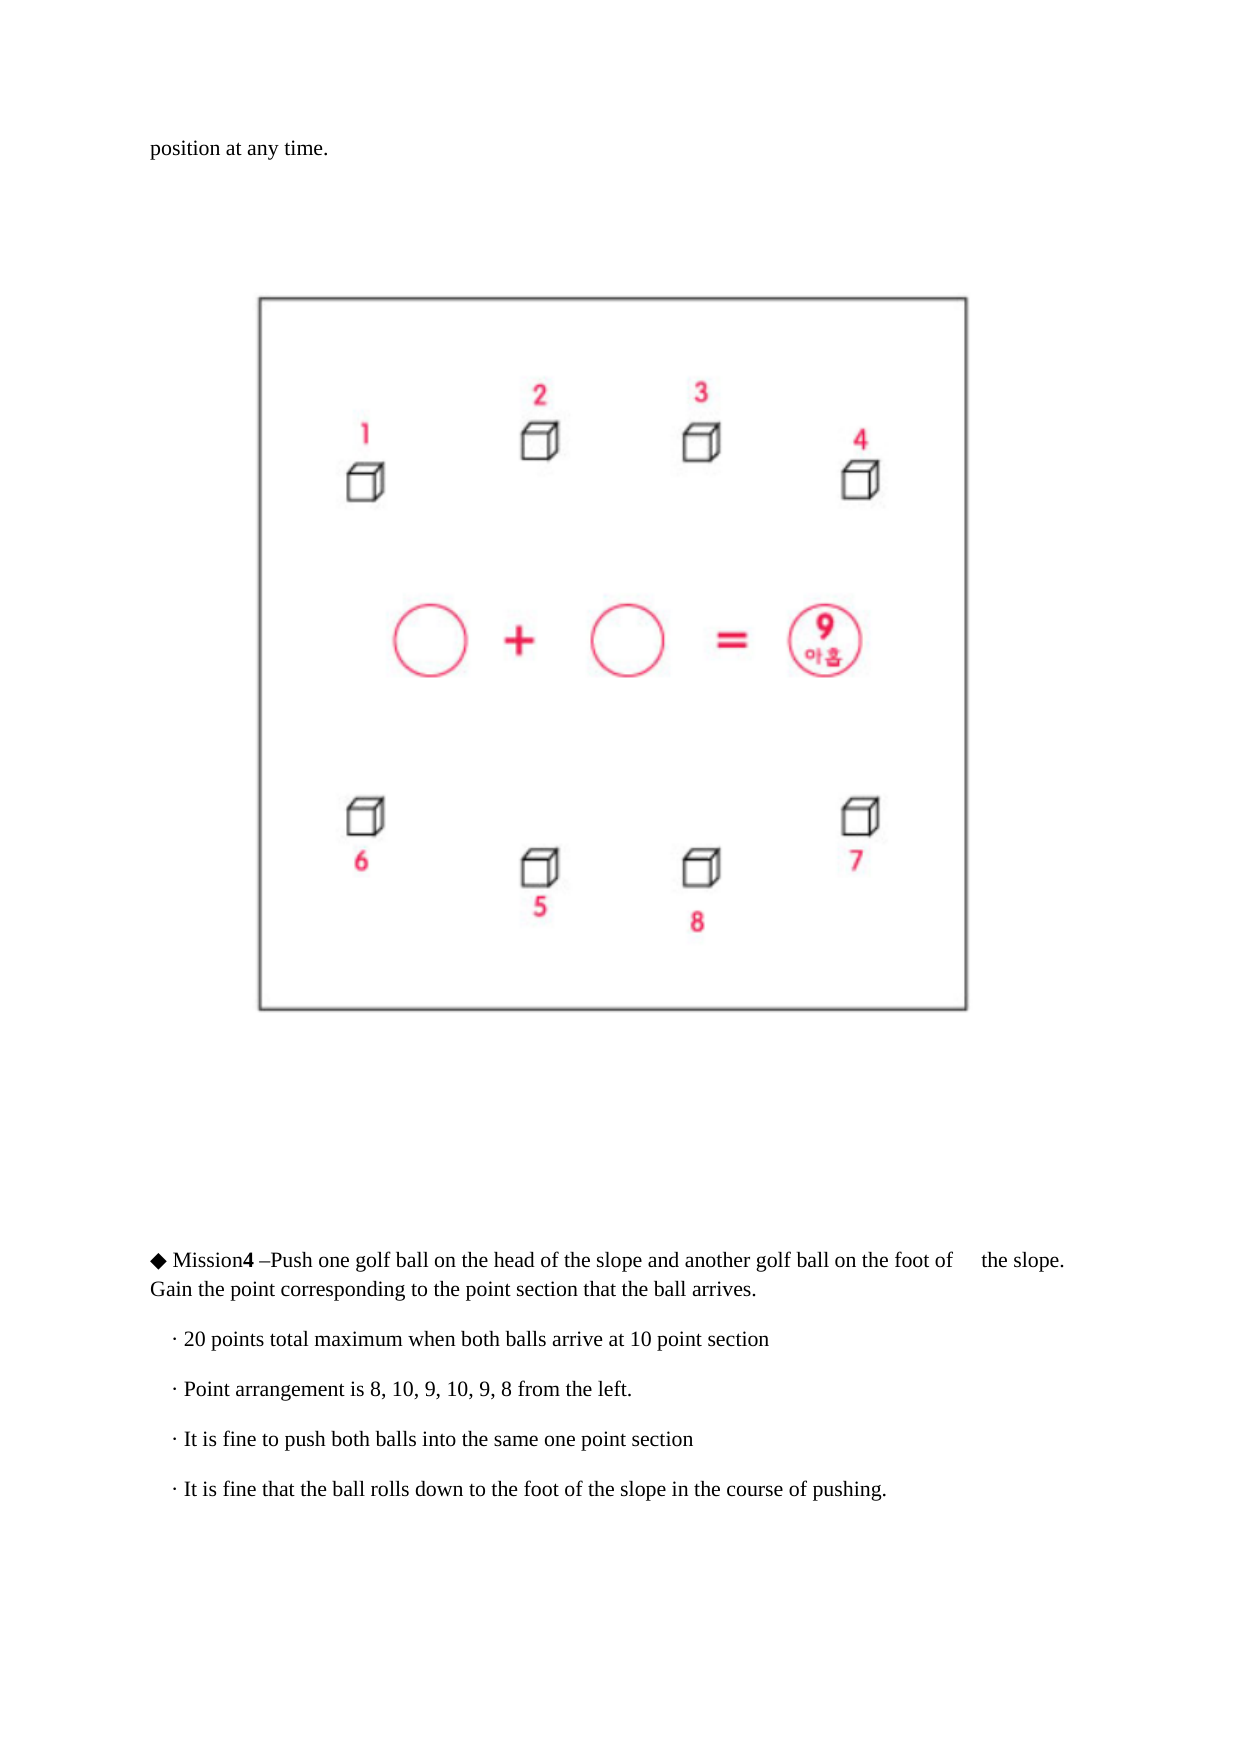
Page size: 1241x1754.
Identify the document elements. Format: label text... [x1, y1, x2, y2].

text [150, 135, 1090, 161]
text · It is fine that the ball rolls down to the foot of the slope in the course of pushing. [150, 1476, 1090, 1501]
text · Point arrangement is 8, 10, 9, 10, 9, 8 from the left. [150, 1376, 1090, 1401]
text ◆ Mission4 –Push one golf ball on the head of the slope and another golf ball on the foot of the slope. Gain the point corresponding to the point section that the ball arrives. [150, 1247, 1090, 1302]
text · It is fine to push both balls into the same one point section [150, 1426, 1090, 1451]
picture [170, 210, 1057, 1097]
text · 20 points total maximum when both balls arrive at 10 point section [150, 1326, 1090, 1351]
